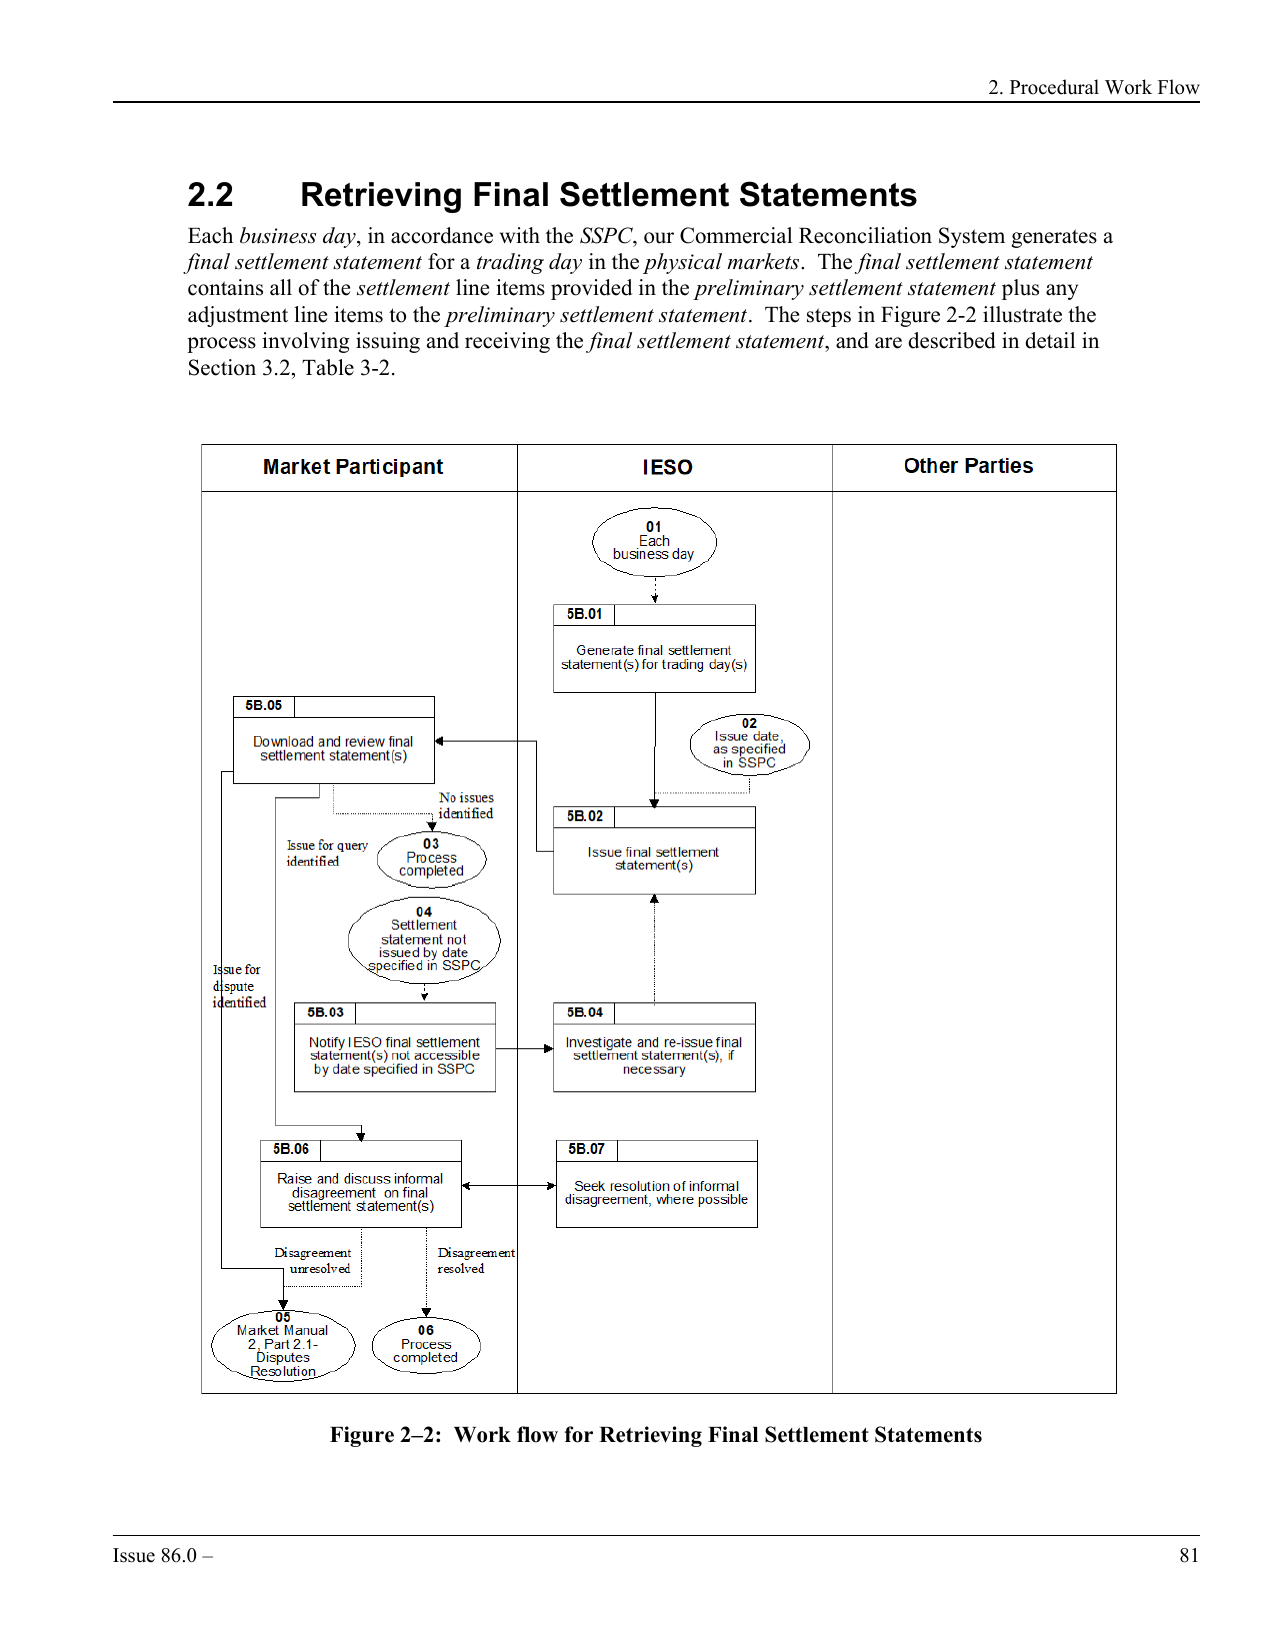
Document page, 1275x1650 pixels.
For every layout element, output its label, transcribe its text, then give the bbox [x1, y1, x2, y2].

subtitle Retrieving Final Settlement Statements [187, 175, 1125, 213]
picture [187, 431, 1125, 1415]
text Figure 2–2: Work flow for Retrieving Final Settlement Statements [187, 1421, 1125, 1447]
text Each business day, in accordance with the SSPC, our Commercial Reconciliation System generates a final settlement statement for a trading day in the physical markets. The final settlement statement contains all of the settlement line items provided in the preliminary settlement statement plus any adjustment line items to the preliminary settlement statement. The steps in Figure 2-2 illustrate the process involving issuing and receiving the final settlement statement, and are described in detail in Section 3.2, Table 3-2. [187, 222, 1125, 380]
